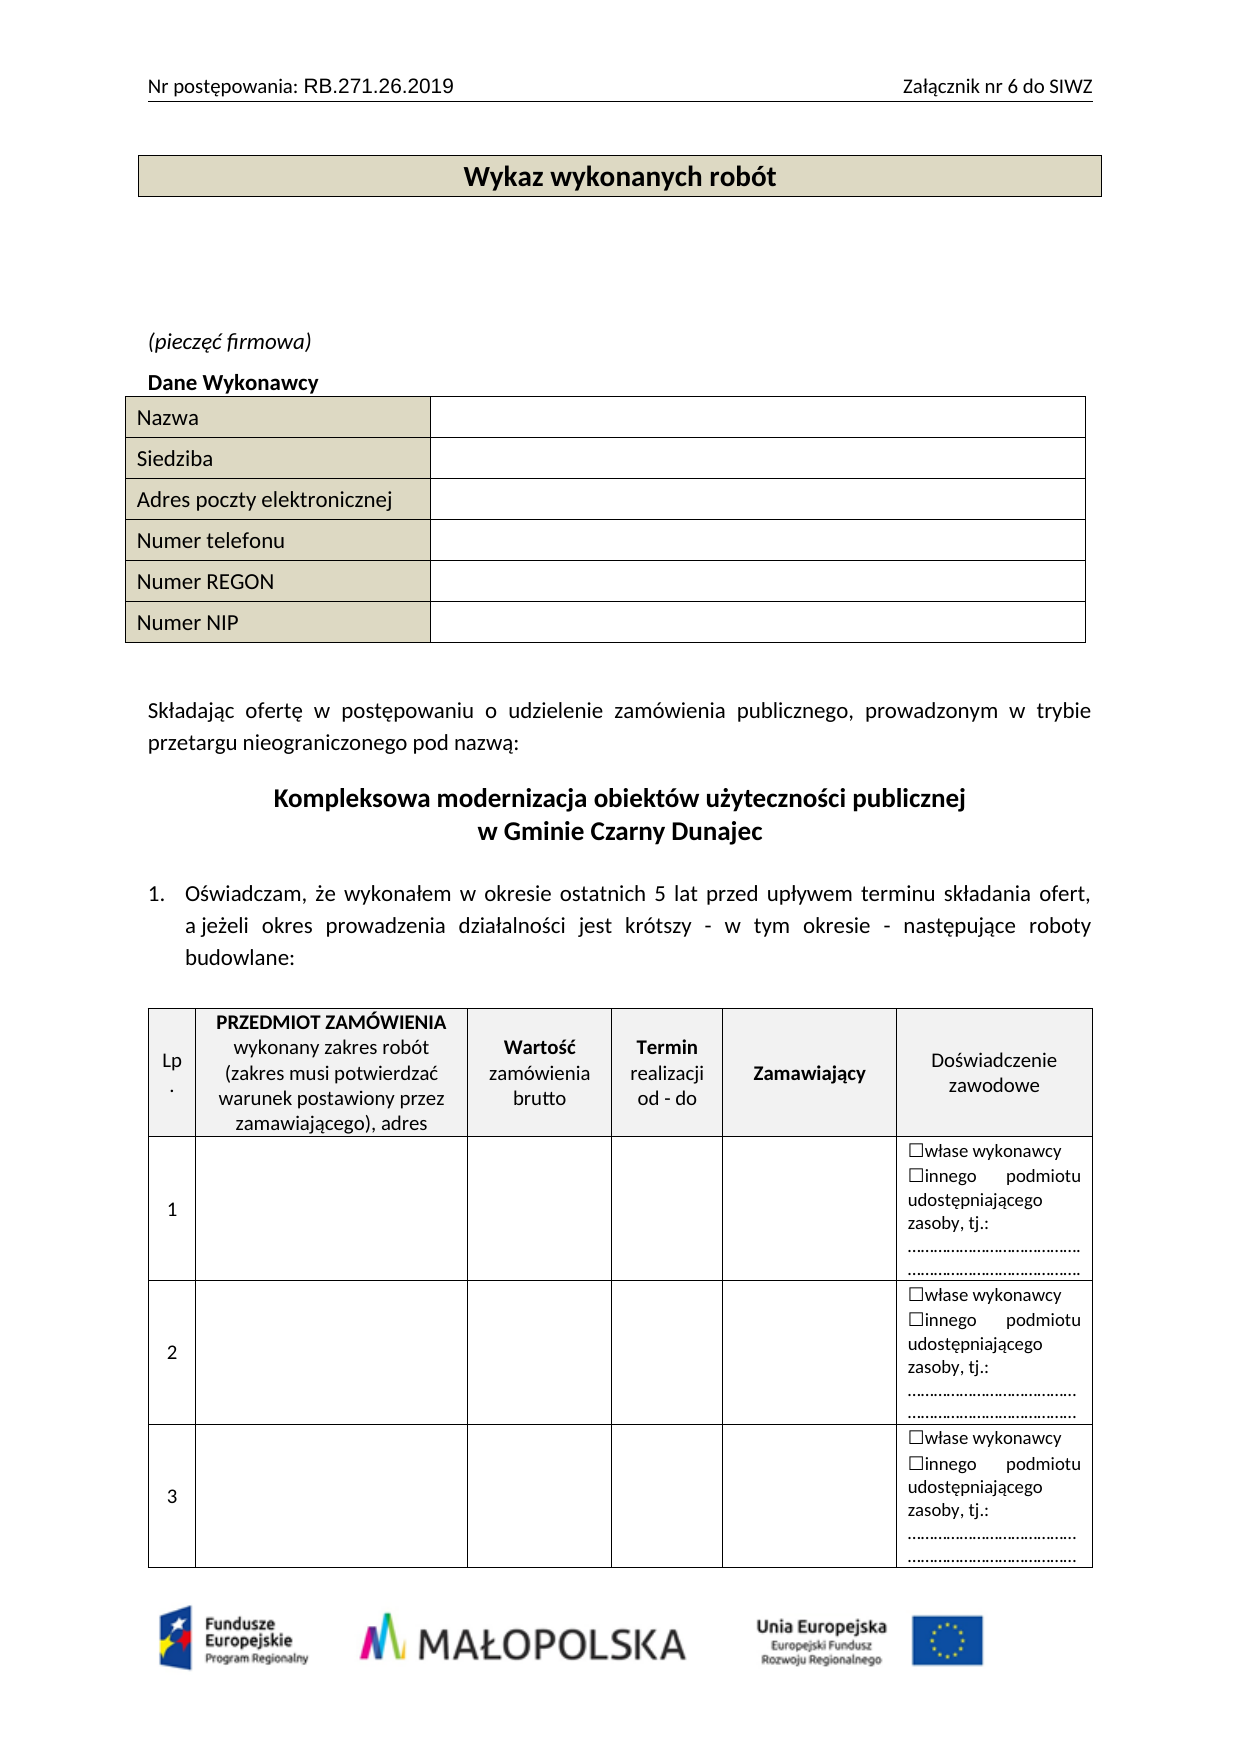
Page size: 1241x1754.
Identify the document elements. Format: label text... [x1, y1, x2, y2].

table_cell Numer NIP [126, 602, 430, 642]
table_header PRZEDMIOT ZAMÓWIENIA wykonany zakres robót (zakres musi potwierdzać warunek postawiony przez zamawiającego), adres [196, 1009, 467, 1136]
picture [147, 1601, 1039, 1681]
text (pieczęć firmowa) [148, 327, 1093, 356]
table_header [431, 397, 1085, 437]
table_cell [196, 1425, 467, 1567]
text Kompleksowa modernizacja obiektów użyteczności publicznej [148, 781, 1093, 814]
table_cell [612, 1137, 722, 1280]
text Składając ofertę w postępowaniu o udzielenie zamówienia publicznego, prowadzonym w trybie przetargu nieograniczonego pod nazwą: [148, 696, 1093, 756]
table_header Termin realizacji od - do [612, 1009, 722, 1136]
table_cell [431, 602, 1085, 642]
table_header Zamawiający [723, 1009, 896, 1136]
table_header Lp. [149, 1009, 195, 1136]
table_cell [723, 1425, 896, 1567]
table_header Wartość zamówienia brutto [468, 1009, 611, 1136]
table_cell [468, 1425, 611, 1567]
text w Gminie Czarny Dunajec [148, 814, 1093, 847]
table_cell Numer REGON [126, 561, 430, 601]
table_cell ☐włase wykonawcy ☐innego podmiotu udostępniającego zasoby, tj.: ………………………………… ………………………………… [897, 1425, 1092, 1567]
table_cell [612, 1425, 722, 1567]
table_cell [431, 438, 1085, 478]
list Oświadczam, że wykonałem w okresie ostatnich 5 lat przed upływem terminu składania ofert, a jeżeli okres prowadzenia działalności jest krótszy - w tym okresie - następujące roboty budowlane: [148, 879, 1093, 972]
table_cell 1 [149, 1137, 195, 1280]
table_cell 3 [149, 1425, 195, 1567]
table_cell ☐włase wykonawcy ☐innego podmiotu udostępniającego zasoby, tj.: …………………………………. …………………………………. [897, 1137, 1092, 1280]
table_cell Numer telefonu [126, 520, 430, 560]
table_cell Adres poczty elektronicznej [126, 479, 430, 519]
table_cell [723, 1137, 896, 1280]
table_cell [431, 479, 1085, 519]
text Dane Wykonawcy [148, 368, 1093, 396]
text Wykaz wykonanych robót [139, 156, 1101, 196]
table_cell [196, 1281, 467, 1423]
table_cell [723, 1281, 896, 1423]
table_cell [431, 561, 1085, 601]
table_cell [468, 1281, 611, 1423]
table_cell [468, 1137, 611, 1280]
table_cell Siedziba [126, 438, 430, 478]
table_cell 2 [149, 1281, 195, 1423]
table_header Nazwa [126, 397, 430, 437]
table_header Doświadczenie zawodowe [897, 1009, 1092, 1136]
table_cell [612, 1281, 722, 1423]
table_cell [196, 1137, 467, 1280]
table_cell ☐włase wykonawcy ☐innego podmiotu udostępniającego zasoby, tj.: ………………………………… ………………………………… [897, 1281, 1092, 1423]
table_cell [431, 520, 1085, 560]
